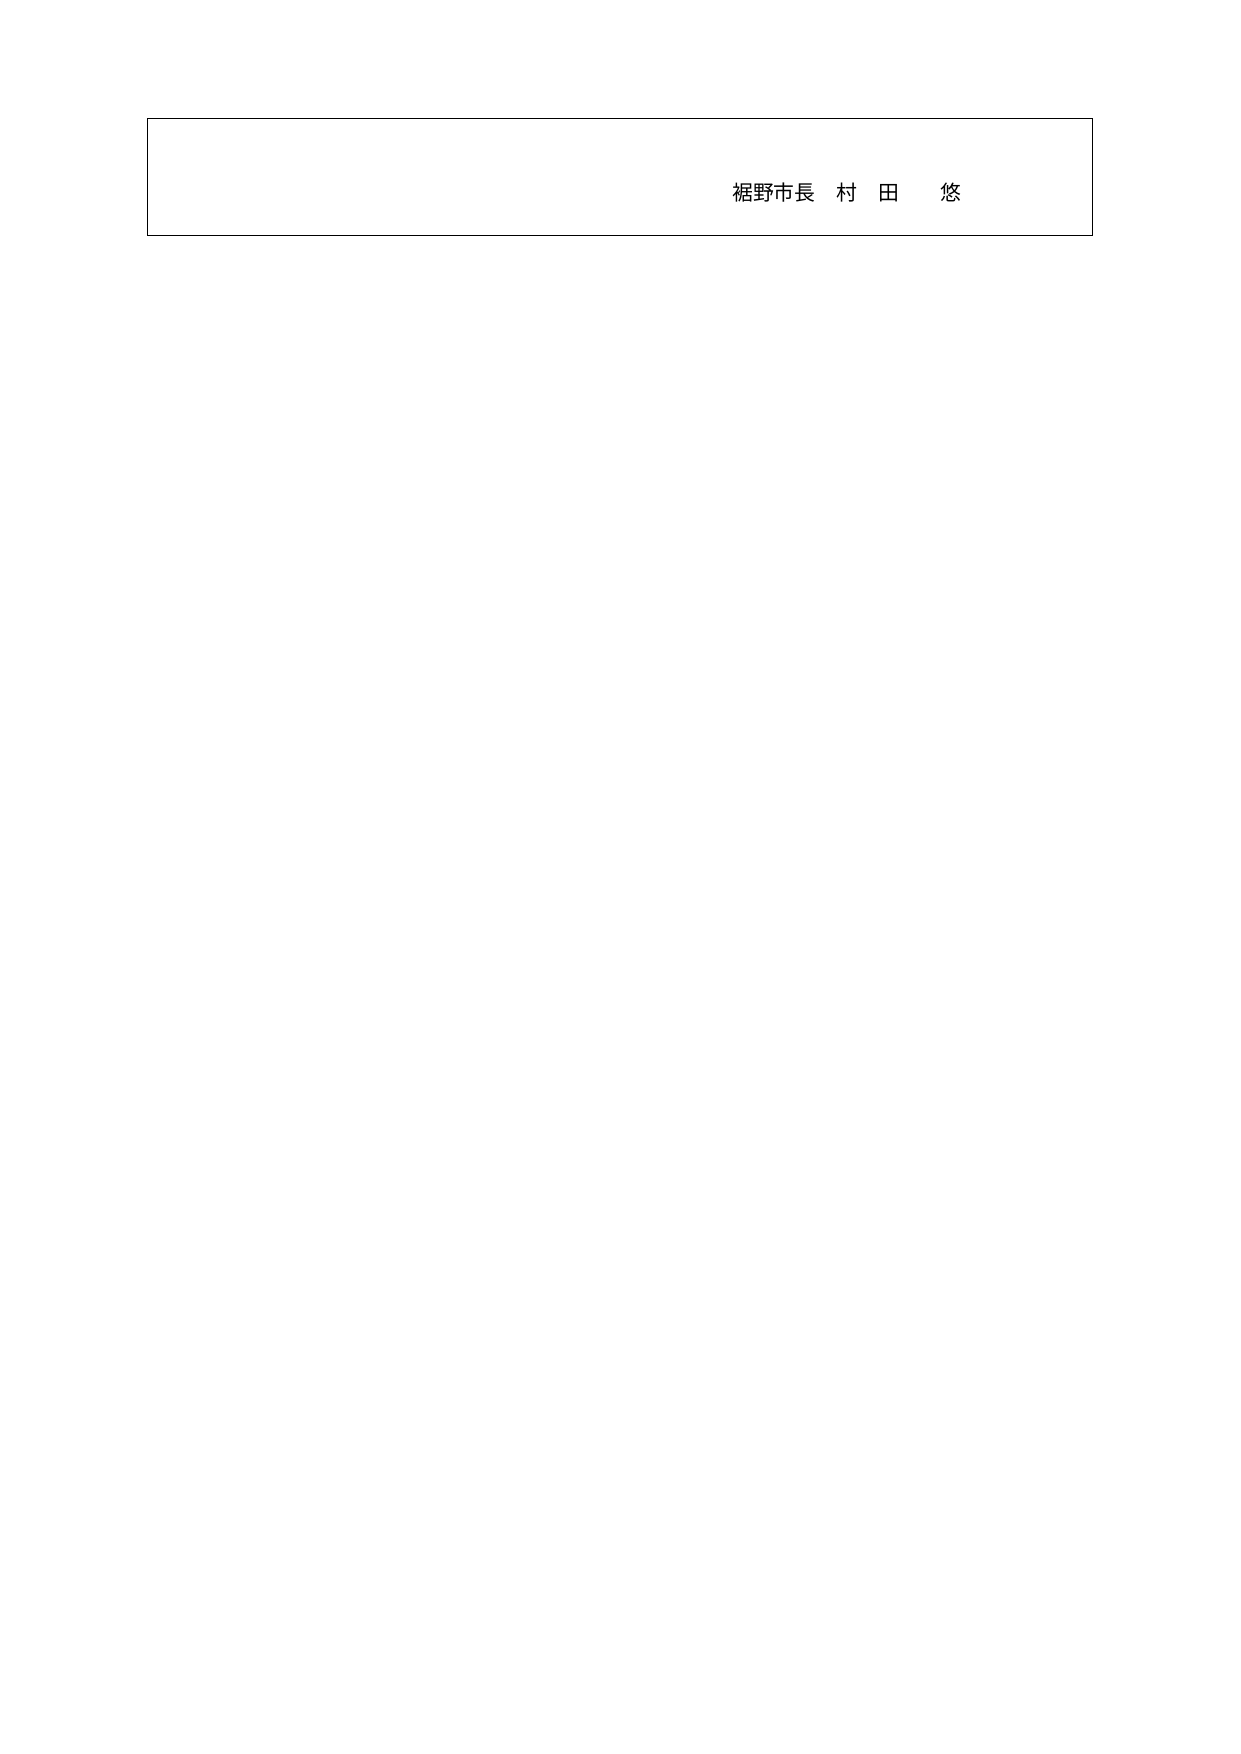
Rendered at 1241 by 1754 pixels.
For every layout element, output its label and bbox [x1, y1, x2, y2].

table_header [148, 119, 1092, 235]
